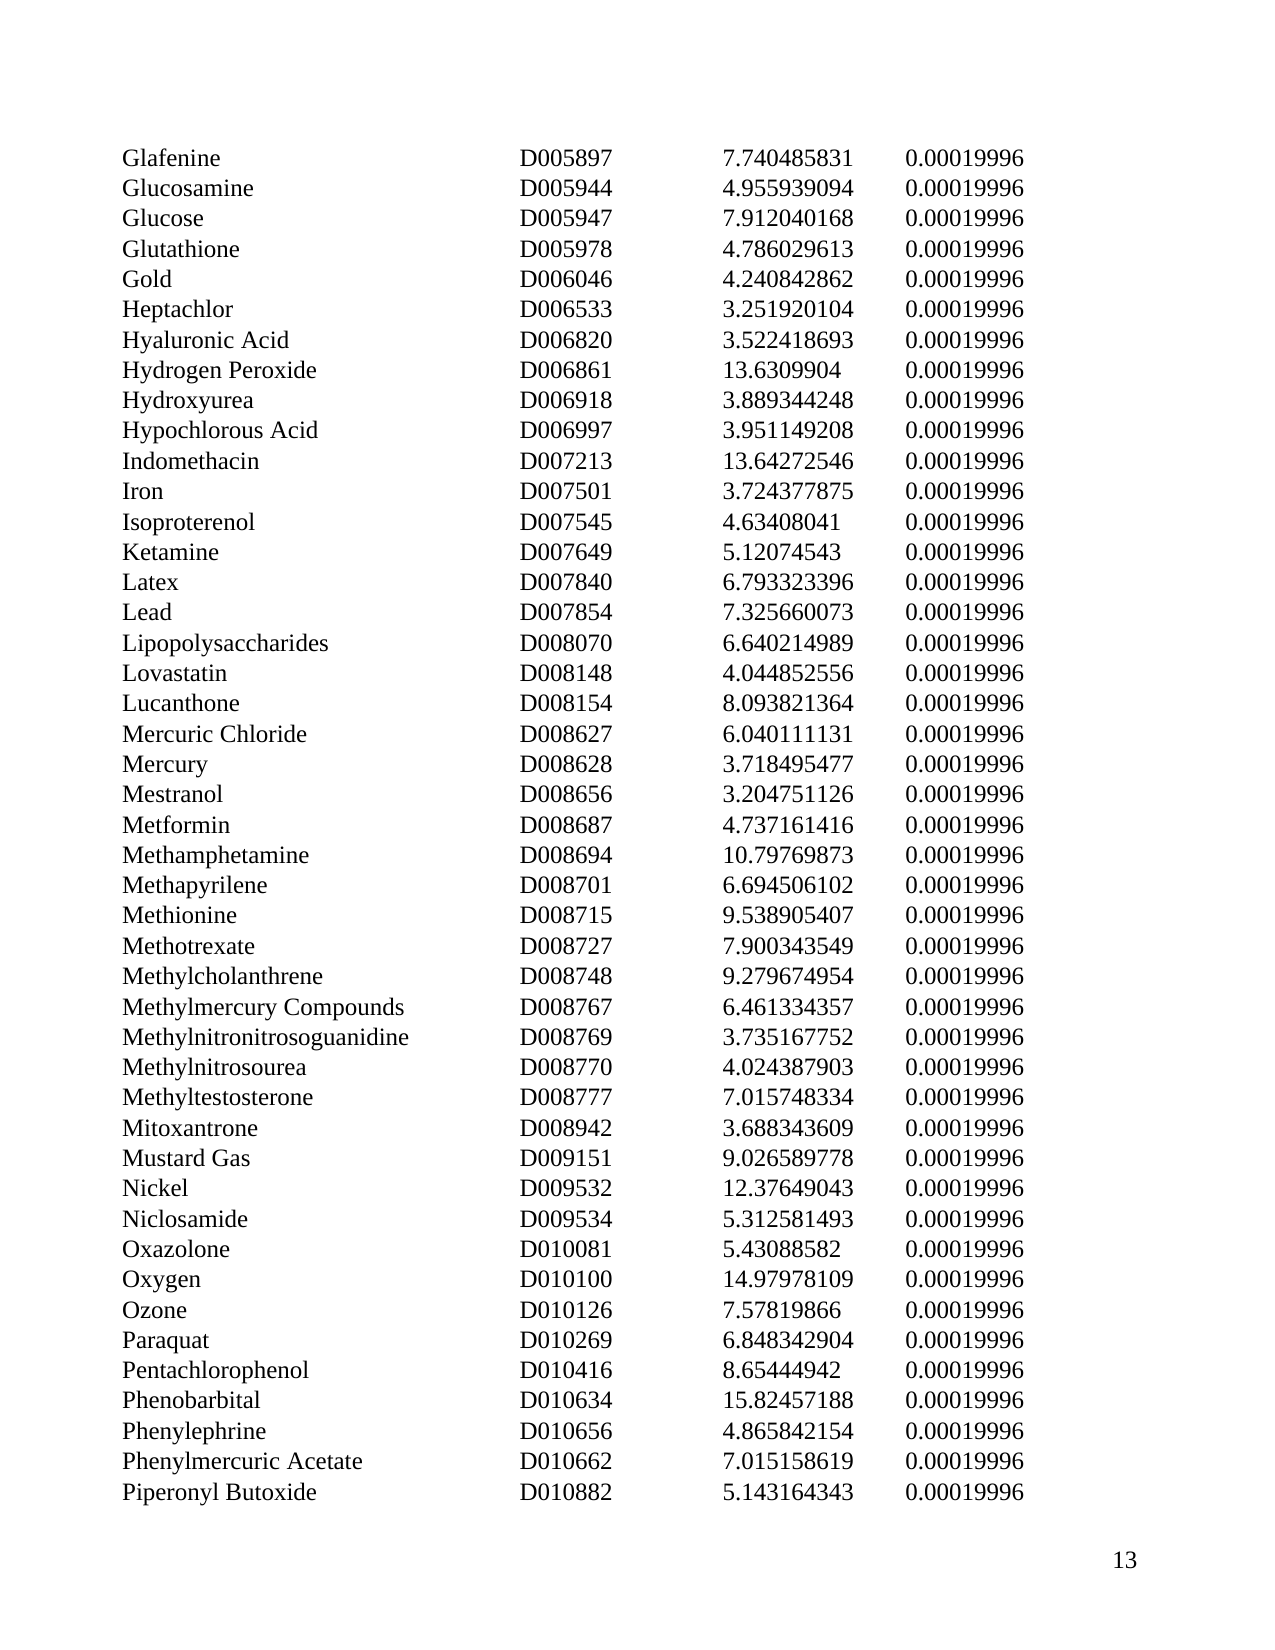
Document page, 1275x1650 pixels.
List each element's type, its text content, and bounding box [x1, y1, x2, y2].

table_cell 12.37649043 [721, 1172, 904, 1202]
table_cell 5.12074543 [721, 535, 904, 566]
table_cell D008687 [518, 808, 721, 838]
table_cell D008656 [518, 778, 721, 808]
table_cell 7.912040168 [721, 202, 904, 232]
table_cell 0.00019996 [904, 1202, 1078, 1232]
table_cell Lucanthone [120, 687, 518, 717]
table_cell D007501 [518, 475, 721, 505]
table_cell 0.00019996 [904, 263, 1078, 293]
table_cell Phenylmercuric Acetate [120, 1445, 518, 1475]
table_cell D008701 [518, 869, 721, 899]
table_cell 0.00019996 [904, 1081, 1078, 1111]
table_cell Glutathione [120, 232, 518, 262]
table_cell 5.43088582 [721, 1233, 904, 1263]
table_cell 3.724377875 [721, 475, 904, 505]
table_cell 6.848342904 [721, 1324, 904, 1354]
table_cell Isoproterenol [120, 505, 518, 535]
table_cell Mercury [120, 748, 518, 778]
table_cell D008777 [518, 1081, 721, 1111]
table_cell D008769 [518, 1020, 721, 1051]
table_cell 0.00019996 [904, 657, 1078, 687]
table_cell D005947 [518, 202, 721, 232]
table_cell D006861 [518, 354, 721, 384]
table_cell 0.00019996 [904, 1475, 1078, 1505]
table_cell D010100 [518, 1263, 721, 1293]
table_cell 0.00019996 [904, 1414, 1078, 1445]
table_cell Methamphetamine [120, 839, 518, 869]
table_cell Lovastatin [120, 657, 518, 687]
table_cell Methylmercury Compounds [120, 990, 518, 1020]
table_cell 9.279674954 [721, 960, 904, 990]
table_cell 7.015748334 [721, 1081, 904, 1111]
table_cell D010416 [518, 1354, 721, 1384]
table_cell D010662 [518, 1445, 721, 1475]
table_cell 0.00019996 [904, 141, 1078, 172]
table_cell Mercuric Chloride [120, 717, 518, 747]
table_cell Phenylephrine [120, 1414, 518, 1445]
table_cell Oxygen [120, 1263, 518, 1293]
table_cell D008694 [518, 839, 721, 869]
table_cell D006997 [518, 414, 721, 444]
table_cell Paraquat [120, 1324, 518, 1354]
table_cell D008770 [518, 1051, 721, 1081]
table_cell D007545 [518, 505, 721, 535]
table_cell 7.325660073 [721, 596, 904, 626]
table_cell 3.735167752 [721, 1020, 904, 1051]
table_cell 7.015158619 [721, 1445, 904, 1475]
table_cell D009151 [518, 1142, 721, 1172]
table_cell Ozone [120, 1293, 518, 1323]
table_cell D010882 [518, 1475, 721, 1505]
table_cell 4.955939094 [721, 172, 904, 202]
table_cell Lipopolysaccharides [120, 626, 518, 657]
table_cell D007840 [518, 566, 721, 596]
table_cell Methapyrilene [120, 869, 518, 899]
table_cell Lead [120, 596, 518, 626]
table_cell 6.793323396 [721, 566, 904, 596]
table_cell 4.786029613 [721, 232, 904, 262]
table_cell 6.040111131 [721, 717, 904, 747]
table_cell 10.79769873 [721, 839, 904, 869]
table_cell 4.865842154 [721, 1414, 904, 1445]
table_cell 0.00019996 [904, 1233, 1078, 1263]
table_cell Methylnitrosourea [120, 1051, 518, 1081]
table_cell 0.00019996 [904, 808, 1078, 838]
table_cell Methotrexate [120, 929, 518, 960]
table_cell 3.718495477 [721, 748, 904, 778]
table_cell D005944 [518, 172, 721, 202]
table_cell Methyltestosterone [120, 1081, 518, 1111]
table_cell 0.00019996 [904, 475, 1078, 505]
table_cell 0.00019996 [904, 1293, 1078, 1323]
table_cell 0.00019996 [904, 929, 1078, 960]
table_cell 0.00019996 [904, 1445, 1078, 1475]
table_cell 0.00019996 [904, 505, 1078, 535]
table_cell 4.737161416 [721, 808, 904, 838]
table_cell D005897 [518, 141, 721, 172]
table_cell Gold [120, 263, 518, 293]
table_cell Methylcholanthrene [120, 960, 518, 990]
table_cell 0.00019996 [904, 566, 1078, 596]
table_cell Mestranol [120, 778, 518, 808]
table_cell 3.522418693 [721, 323, 904, 353]
table_cell 0.00019996 [904, 172, 1078, 202]
table_cell 0.00019996 [904, 1354, 1078, 1384]
table_cell 0.00019996 [904, 323, 1078, 353]
table_cell Mitoxantrone [120, 1111, 518, 1142]
table_cell D009532 [518, 1172, 721, 1202]
table_cell Hypochlorous Acid [120, 414, 518, 444]
table_cell 3.204751126 [721, 778, 904, 808]
table_cell 8.65444942 [721, 1354, 904, 1384]
table_cell 8.093821364 [721, 687, 904, 717]
table_cell Iron [120, 475, 518, 505]
table_cell 0.00019996 [904, 626, 1078, 657]
table_cell Hyaluronic Acid [120, 323, 518, 353]
table_cell 14.97978109 [721, 1263, 904, 1293]
table_cell 7.900343549 [721, 929, 904, 960]
table_cell 0.00019996 [904, 1384, 1078, 1414]
table_cell D008154 [518, 687, 721, 717]
table_cell 0.00019996 [904, 990, 1078, 1020]
table_cell D008627 [518, 717, 721, 747]
table_cell 13.6309904 [721, 354, 904, 384]
table_cell D005978 [518, 232, 721, 262]
table_cell 0.00019996 [904, 596, 1078, 626]
table_cell Glucose [120, 202, 518, 232]
table_cell Oxazolone [120, 1233, 518, 1263]
table_cell Indomethacin [120, 444, 518, 475]
table_cell D009534 [518, 1202, 721, 1232]
table_cell 0.00019996 [904, 1051, 1078, 1081]
table_cell 0.00019996 [904, 899, 1078, 929]
table_cell Hydroxyurea [120, 384, 518, 414]
table_cell 0.00019996 [904, 232, 1078, 262]
table_cell 0.00019996 [904, 444, 1078, 475]
table_cell 0.00019996 [904, 869, 1078, 899]
table_cell 7.740485831 [721, 141, 904, 172]
table_cell D008715 [518, 899, 721, 929]
table_cell D006820 [518, 323, 721, 353]
table_cell 9.538905407 [721, 899, 904, 929]
table_cell Piperonyl Butoxide [120, 1475, 518, 1505]
table_cell D008727 [518, 929, 721, 960]
table_cell Niclosamide [120, 1202, 518, 1232]
table_cell Metformin [120, 808, 518, 838]
table_cell 0.00019996 [904, 1142, 1078, 1172]
table_cell 5.312581493 [721, 1202, 904, 1232]
table_cell Nickel [120, 1172, 518, 1202]
table_cell D006918 [518, 384, 721, 414]
table_cell 0.00019996 [904, 1020, 1078, 1051]
table_cell Mustard Gas [120, 1142, 518, 1172]
table_cell D007213 [518, 444, 721, 475]
table_cell D006533 [518, 293, 721, 323]
table_cell 0.00019996 [904, 1172, 1078, 1202]
table_cell D008628 [518, 748, 721, 778]
table_cell D010634 [518, 1384, 721, 1414]
table_cell Hydrogen Peroxide [120, 354, 518, 384]
table_cell 0.00019996 [904, 687, 1078, 717]
table_cell D008070 [518, 626, 721, 657]
table_cell Heptachlor [120, 293, 518, 323]
table_cell D010126 [518, 1293, 721, 1323]
table_cell D010269 [518, 1324, 721, 1354]
table_cell Glucosamine [120, 172, 518, 202]
table_cell 3.889344248 [721, 384, 904, 414]
table_cell 5.143164343 [721, 1475, 904, 1505]
table_cell D007854 [518, 596, 721, 626]
table_cell 13.64272546 [721, 444, 904, 475]
table_cell Latex [120, 566, 518, 596]
table_cell 4.240842862 [721, 263, 904, 293]
table_cell Methionine [120, 899, 518, 929]
table_cell Pentachlorophenol [120, 1354, 518, 1384]
table_cell Phenobarbital [120, 1384, 518, 1414]
table_cell 6.640214989 [721, 626, 904, 657]
table_cell 15.82457188 [721, 1384, 904, 1414]
table_cell 0.00019996 [904, 717, 1078, 747]
table_cell D010081 [518, 1233, 721, 1263]
table_cell 0.00019996 [904, 839, 1078, 869]
table_cell 0.00019996 [904, 293, 1078, 323]
table_cell 0.00019996 [904, 354, 1078, 384]
table_cell 0.00019996 [904, 384, 1078, 414]
table_cell Methylnitronitrosoguanidine [120, 1020, 518, 1051]
table_cell 3.688343609 [721, 1111, 904, 1142]
table_cell 0.00019996 [904, 535, 1078, 566]
table_cell Ketamine [120, 535, 518, 566]
table_cell 0.00019996 [904, 1263, 1078, 1293]
table_cell 6.461334357 [721, 990, 904, 1020]
table_cell 0.00019996 [904, 202, 1078, 232]
table_cell 3.951149208 [721, 414, 904, 444]
table_cell D008942 [518, 1111, 721, 1142]
table_cell 4.024387903 [721, 1051, 904, 1081]
table_cell 0.00019996 [904, 1324, 1078, 1354]
table_cell 4.63408041 [721, 505, 904, 535]
table_cell 0.00019996 [904, 748, 1078, 778]
table_cell 0.00019996 [904, 1111, 1078, 1142]
table_cell D008148 [518, 657, 721, 687]
table_cell 0.00019996 [904, 414, 1078, 444]
table_cell 4.044852556 [721, 657, 904, 687]
table_cell 7.57819866 [721, 1293, 904, 1323]
table_cell D008767 [518, 990, 721, 1020]
table_cell D007649 [518, 535, 721, 566]
table_cell 3.251920104 [721, 293, 904, 323]
table_cell D010656 [518, 1414, 721, 1445]
table_cell D008748 [518, 960, 721, 990]
table_cell 0.00019996 [904, 778, 1078, 808]
table_cell D006046 [518, 263, 721, 293]
table_cell 9.026589778 [721, 1142, 904, 1172]
table_cell Glafenine [120, 141, 518, 172]
table_cell 6.694506102 [721, 869, 904, 899]
table_cell 0.00019996 [904, 960, 1078, 990]
